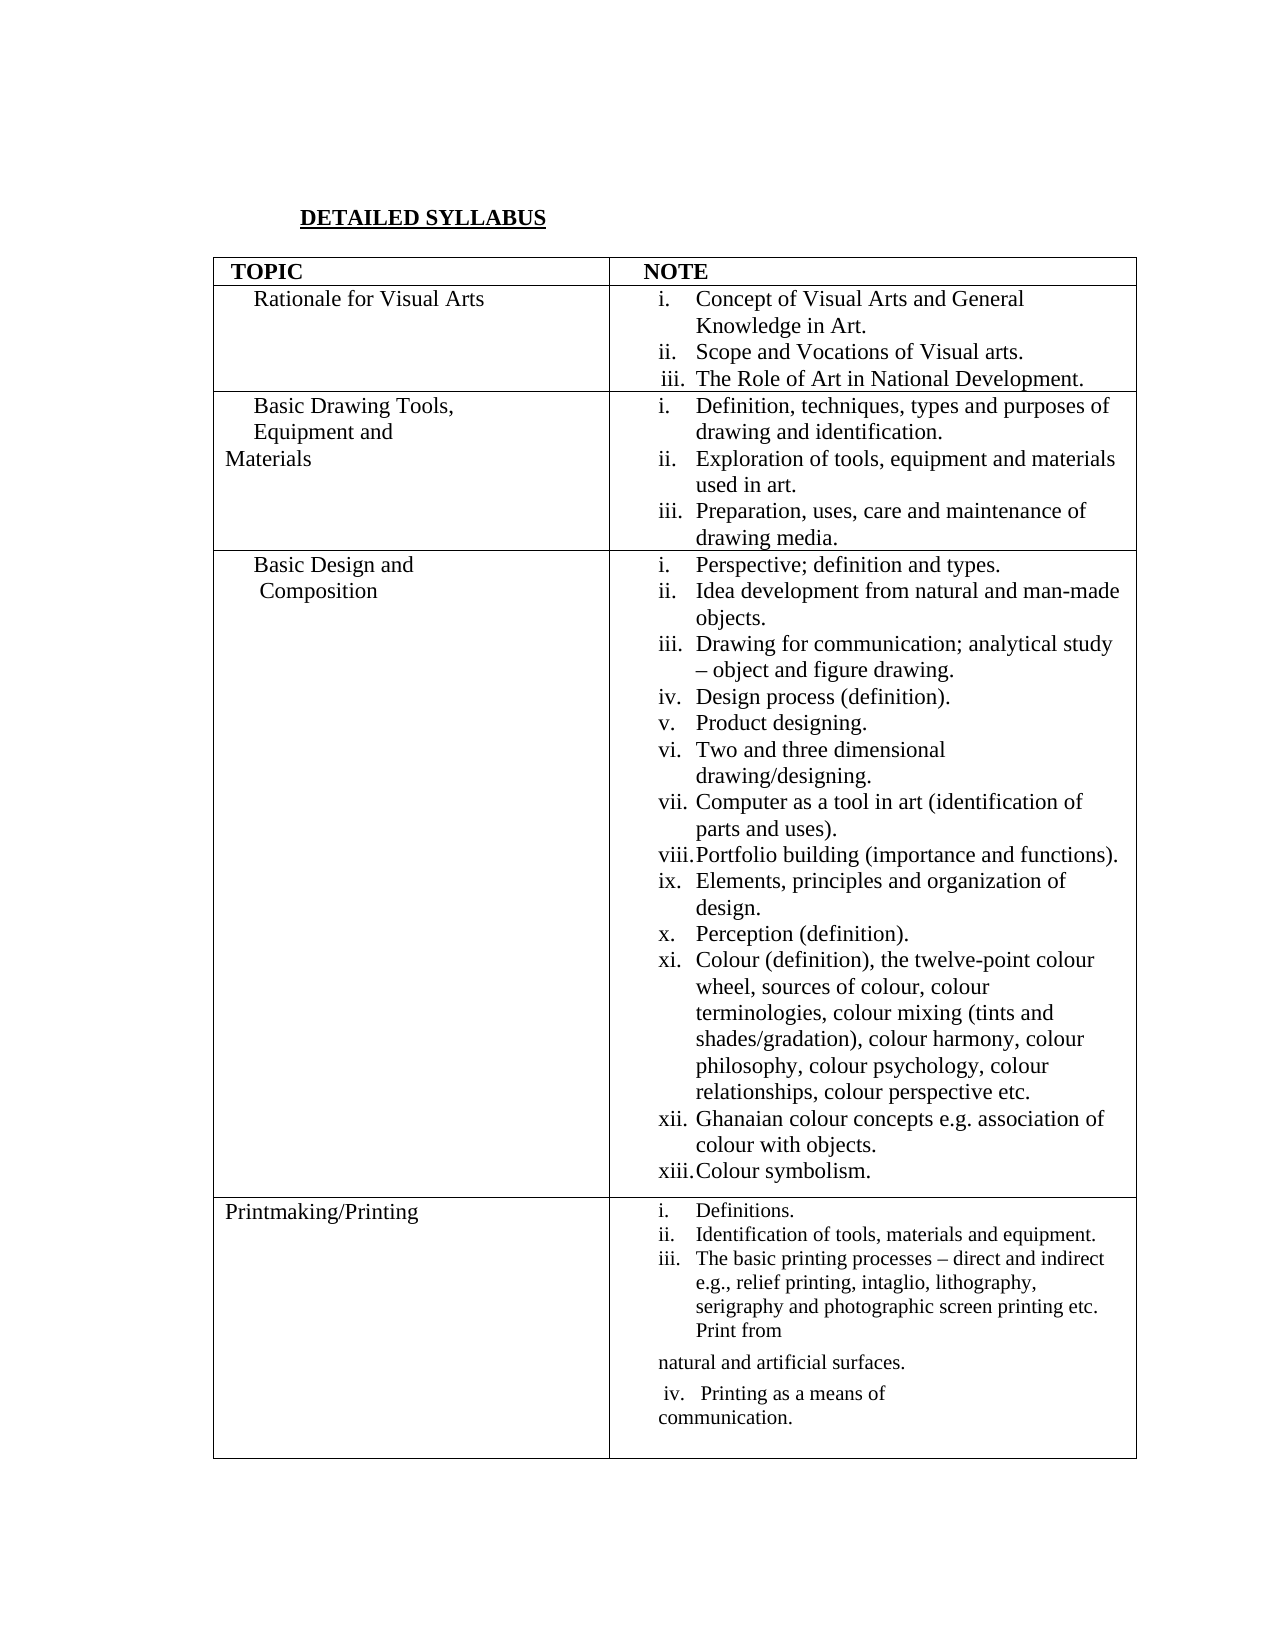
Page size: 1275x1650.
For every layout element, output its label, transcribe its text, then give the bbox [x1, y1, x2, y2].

table_cell i. Concept of Visual Arts and General Knowledge in Art. ii. Scope and Vocations of Visual arts. iii. The Role of Art in National Development. [610, 286, 1136, 391]
table_header NOTE [610, 258, 1136, 284]
table_cell Basic Design and Composition [214, 551, 609, 1197]
table_cell i. Definition, techniques, types and purposes of drawing and identification. ii. Exploration of tools, equipment and materials used in art. iii. Preparation, uses, care and maintenance of drawing media. [610, 392, 1136, 550]
table_cell Basic Drawing Tools, Equipment and Materials [214, 392, 609, 550]
table_cell Rationale for Visual Arts [214, 286, 609, 391]
text DETAILED SYLLABUS [225, 204, 1125, 231]
table_cell i. Perspective; definition and types. ii. Idea development from natural and man-made objects. iii. Drawing for communication; analytical study – object and figure drawing. iv. Design process (definition). v. Product designing. vi. Two and three dimensional drawing/designing. vii. Computer as a tool in art (identification of parts and uses). viii. Portfolio building (importance and functions). ix. Elements, principles and organization of design. x. Perception (definition). xi. Colour (definition), the twelve-point colour wheel, sources of colour, colour terminologies, colour mixing (tints and shades/gradation), colour harmony, colour philosophy, colour psychology, colour relationships, colour perspective etc. xii. Ghanaian colour concepts e.g. association of colour with objects. xiii. Colour symbolism. [610, 551, 1136, 1197]
table_cell Printmaking/Printing [214, 1198, 609, 1458]
table_cell i. Definitions. ii. Identification of tools, materials and equipment. iii. The basic printing processes – direct and indirect e.g., relief printing, intaglio, lithography, serigraphy and photographic screen printing etc. Print from natural and artificial surfaces. iv. Printing as a means of communication. [610, 1198, 1136, 1458]
table_header TOPIC [214, 258, 609, 284]
